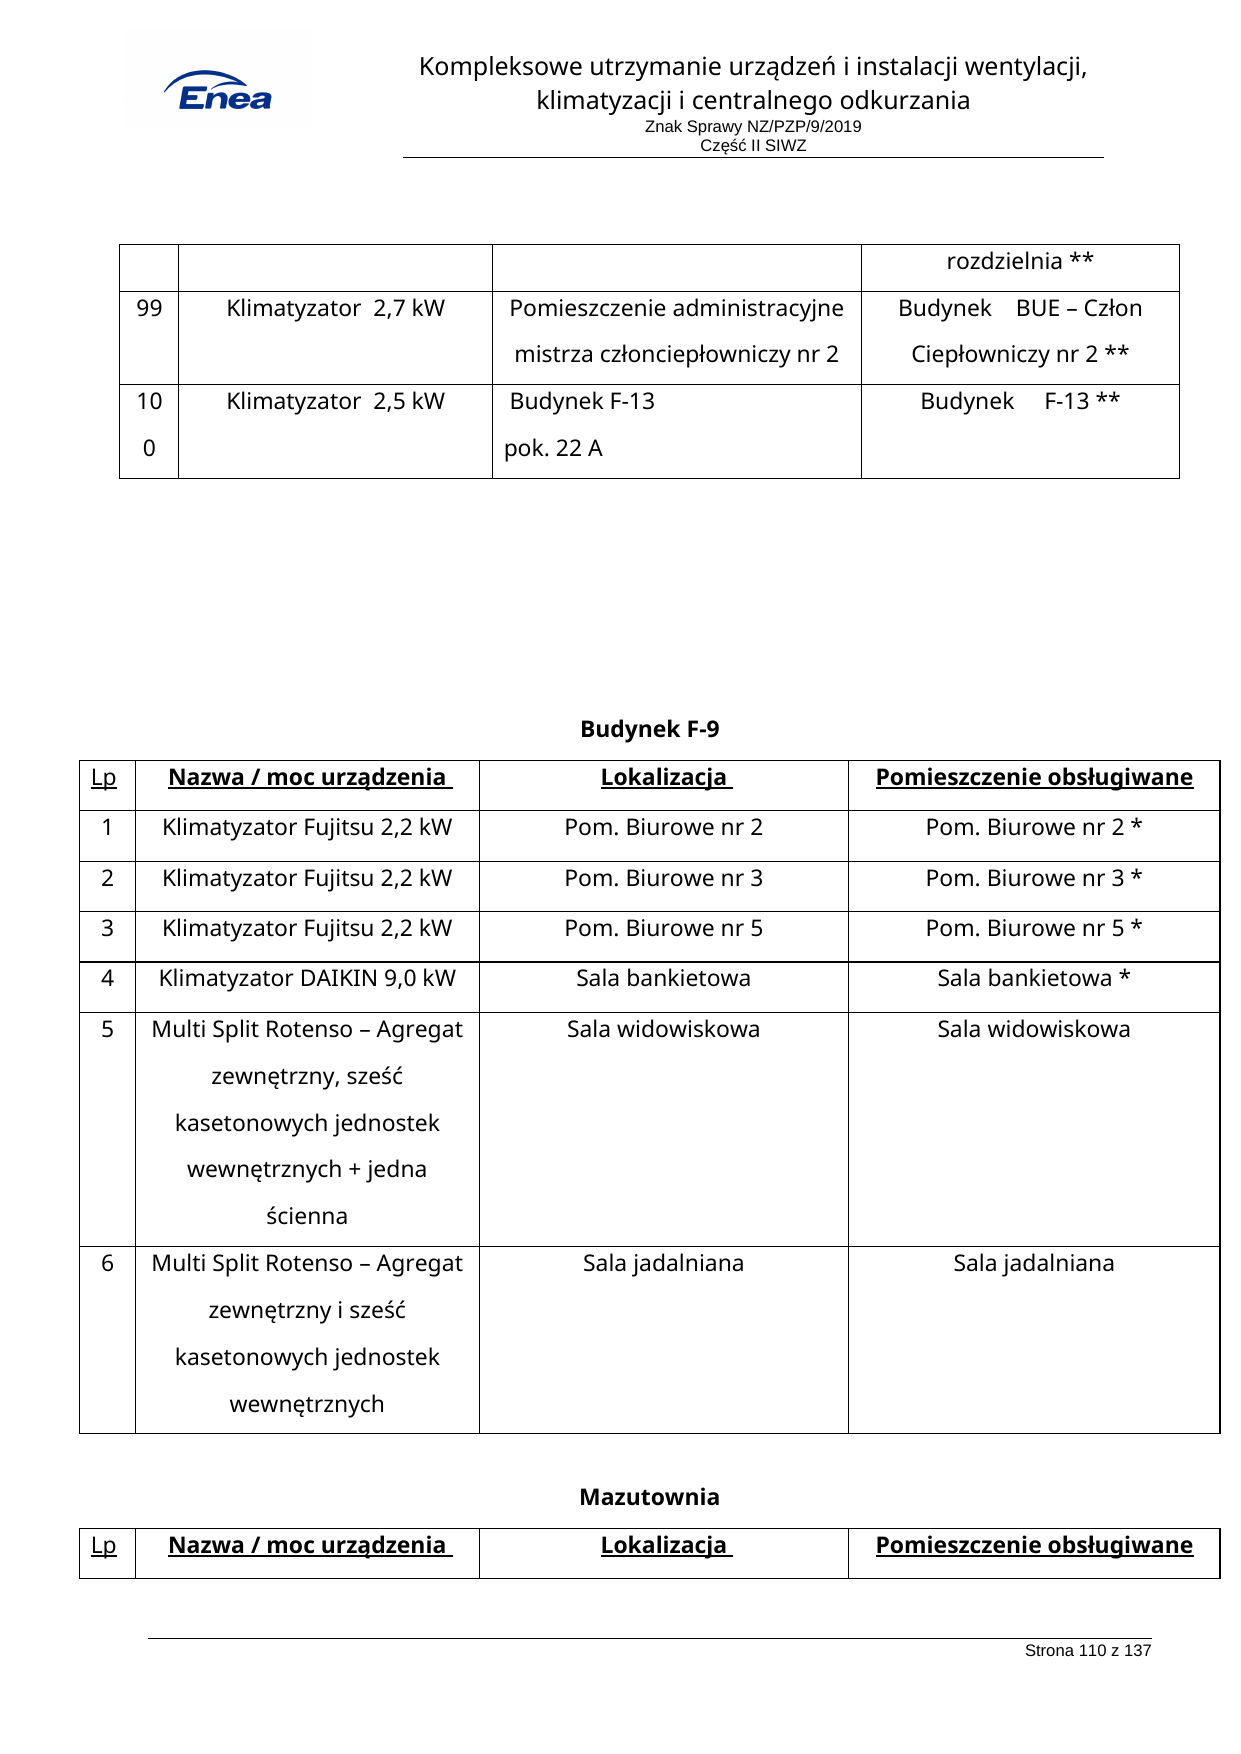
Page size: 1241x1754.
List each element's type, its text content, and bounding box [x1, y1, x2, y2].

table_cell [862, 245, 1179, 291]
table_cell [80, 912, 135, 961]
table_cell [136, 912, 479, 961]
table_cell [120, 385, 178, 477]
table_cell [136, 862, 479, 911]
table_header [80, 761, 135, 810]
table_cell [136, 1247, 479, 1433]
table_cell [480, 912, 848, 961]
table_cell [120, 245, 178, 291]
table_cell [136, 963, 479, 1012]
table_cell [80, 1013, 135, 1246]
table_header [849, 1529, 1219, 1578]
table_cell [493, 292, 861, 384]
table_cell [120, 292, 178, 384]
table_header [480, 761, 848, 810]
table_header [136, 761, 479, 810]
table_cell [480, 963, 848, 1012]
picture [122, 28, 314, 134]
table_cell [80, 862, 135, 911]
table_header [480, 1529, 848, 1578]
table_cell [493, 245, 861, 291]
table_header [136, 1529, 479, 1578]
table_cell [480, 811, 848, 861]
text Budynek F-9 [148, 713, 1152, 744]
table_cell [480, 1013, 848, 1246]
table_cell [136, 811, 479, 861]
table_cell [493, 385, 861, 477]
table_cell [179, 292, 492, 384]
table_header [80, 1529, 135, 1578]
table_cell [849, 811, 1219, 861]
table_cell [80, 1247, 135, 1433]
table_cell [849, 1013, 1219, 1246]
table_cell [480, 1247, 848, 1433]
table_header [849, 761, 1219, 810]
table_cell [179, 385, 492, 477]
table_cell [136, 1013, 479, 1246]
text Mazutownia [148, 1481, 1152, 1512]
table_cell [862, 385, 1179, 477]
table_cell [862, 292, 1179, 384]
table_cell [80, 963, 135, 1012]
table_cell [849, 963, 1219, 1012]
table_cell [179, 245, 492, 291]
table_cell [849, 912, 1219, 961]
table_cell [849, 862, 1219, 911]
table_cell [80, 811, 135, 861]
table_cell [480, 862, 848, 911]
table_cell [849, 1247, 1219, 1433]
